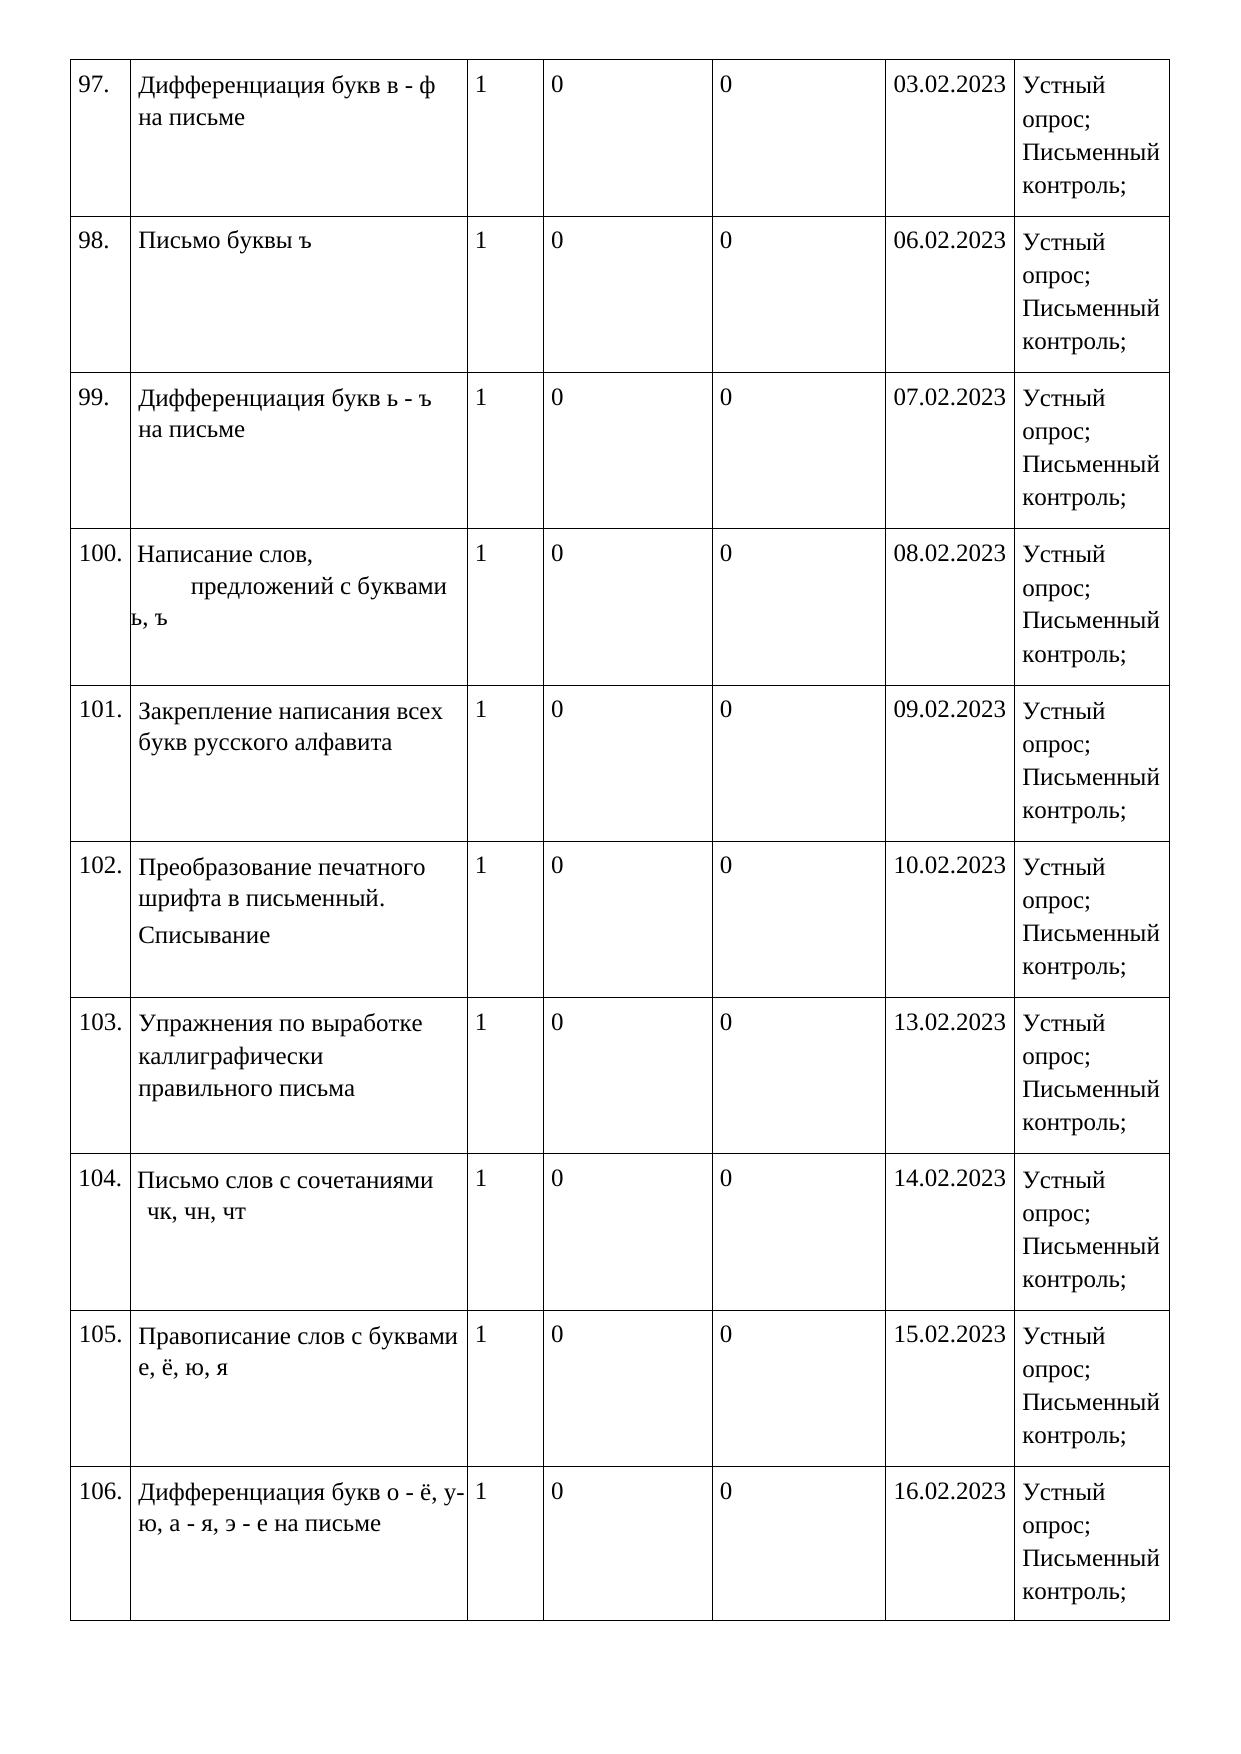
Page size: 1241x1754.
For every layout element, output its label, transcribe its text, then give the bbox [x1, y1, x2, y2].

table_cell Письмо буквы ъ [131, 217, 467, 372]
table_cell 1 [468, 1467, 543, 1620]
table_cell 1 [468, 373, 543, 528]
table_header 97. [71, 60, 130, 216]
table_cell Устный опрос; Письменный контроль; [1015, 217, 1169, 372]
table_cell Устный опрос; Письменный контроль; [1015, 373, 1169, 528]
table_header 1 [468, 60, 543, 216]
table_cell 1 [468, 1311, 543, 1466]
table_cell 08.02.2023 [886, 529, 1014, 684]
table_cell 0 [713, 1467, 885, 1620]
table_cell 07.02.2023 [886, 373, 1014, 528]
table_cell 09.02.2023 [886, 686, 1014, 841]
table_cell 06.02.2023 [886, 217, 1014, 372]
table_cell 1 [468, 842, 543, 997]
table_cell Устный опрос; Письменный контроль; [1015, 1154, 1169, 1310]
table_cell 103. [71, 998, 130, 1153]
table_cell 1 [468, 217, 543, 372]
table_cell 0 [713, 1154, 885, 1310]
table_cell Правописание слов с буквами е, ё, ю, я [131, 1311, 467, 1466]
table_cell 0 [544, 998, 712, 1153]
table_cell 0 [544, 842, 712, 997]
table_cell Дифференциация букв о - ё, у- ю, а - я, э - е на письме [131, 1467, 467, 1620]
table_cell 0 [544, 217, 712, 372]
table_cell 0 [713, 998, 885, 1153]
table_cell 101. [71, 686, 130, 841]
table_cell Устный опрос; Письменный контроль; [1015, 686, 1169, 841]
table_cell 0 [544, 1154, 712, 1310]
table_cell Устный опрос; Письменный контроль; [1015, 1311, 1169, 1466]
table_cell 0 [713, 217, 885, 372]
table_cell 0 [544, 1467, 712, 1620]
table_cell Написание слов, предложений с буквами ь, ъ [131, 529, 467, 684]
table_cell 1 [468, 1154, 543, 1310]
table_cell Упражнения по выработке каллиграфически правильного письма [131, 998, 467, 1153]
table_cell 0 [544, 529, 712, 684]
table_cell 15.02.2023 [886, 1311, 1014, 1466]
table_cell Закрепление написания всех букв русского алфавита [131, 686, 467, 841]
table_cell 13.02.2023 [886, 998, 1014, 1153]
table_header 03.02.2023 [886, 60, 1014, 216]
table_cell Устный опрос; Письменный контроль; [1015, 998, 1169, 1153]
table_cell 0 [713, 373, 885, 528]
table_cell 0 [713, 1311, 885, 1466]
table_cell 1 [468, 686, 543, 841]
table_cell 10.02.2023 [886, 842, 1014, 997]
table_cell 1 [468, 529, 543, 684]
table_cell Устный опрос; Письменный контроль; [1015, 842, 1169, 997]
table_cell Преобразование печатного шрифта в письменный. Списывание [131, 842, 467, 997]
table_header 0 [713, 60, 885, 216]
table_cell 0 [713, 842, 885, 997]
table_cell Письмо слов с сочетаниями чк, чн, чт [131, 1154, 467, 1310]
table_header Устный опрос; Письменный контроль; [1015, 60, 1169, 216]
table_cell Дифференциация букв ь - ъ на письме [131, 373, 467, 528]
table_cell 0 [713, 686, 885, 841]
table_cell 0 [713, 529, 885, 684]
table_cell 14.02.2023 [886, 1154, 1014, 1310]
table_cell 98. [71, 217, 130, 372]
table_cell 102. [71, 842, 130, 997]
table_header 0 [544, 60, 712, 216]
table_cell Устный опрос; Письменный контроль; [1015, 529, 1169, 684]
table_cell 0 [544, 1311, 712, 1466]
table_cell 0 [544, 686, 712, 841]
table_cell 99. [71, 373, 130, 528]
table_cell Устный опрос; Письменный контроль; [1015, 1467, 1169, 1620]
table_cell 105. [71, 1311, 130, 1466]
table_cell 104. [71, 1154, 130, 1310]
table_cell 1 [468, 998, 543, 1153]
table_cell 106. [71, 1467, 130, 1620]
table_header Дифференциация букв в - ф на письме [131, 60, 467, 216]
table_cell 100. [71, 529, 130, 684]
table_cell 16.02.2023 [886, 1467, 1014, 1620]
table_cell 0 [544, 373, 712, 528]
